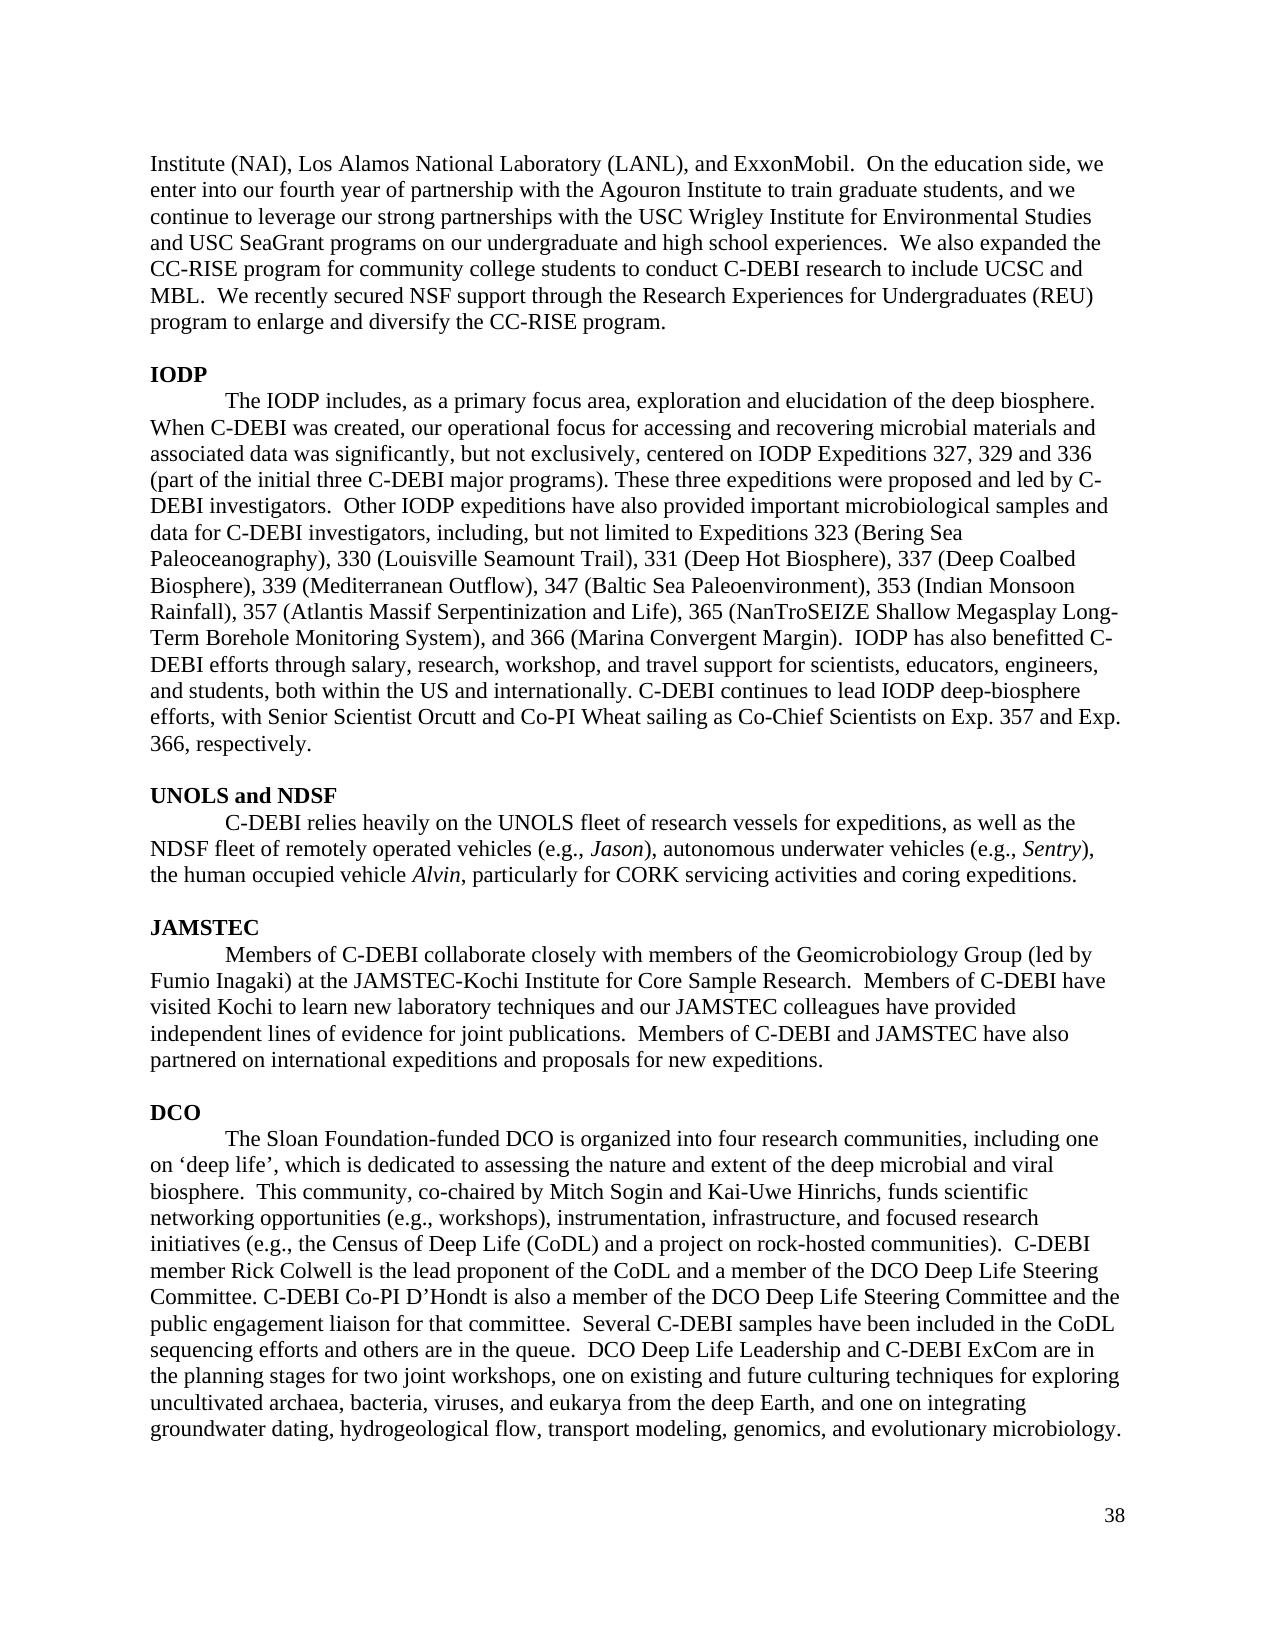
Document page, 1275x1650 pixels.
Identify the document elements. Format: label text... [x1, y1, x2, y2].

text The Sloan Foundation-funded DCO is organized into four research communities, including one on ‘deep life’, which is dedicated to assessing the nature and extent of the deep microbial and viral biosphere. This community, co-chaired by Mitch Sogin and Kai-Uwe Hinrichs, funds scientific networking opportunities (e.g., workshops), instrumentation, infrastructure, and focused research initiatives (e.g., the Census of Deep Life (CoDL) and a project on rock-hosted communities). C-DEBI member Rick Colwell is the lead proponent of the CoDL and a member of the DCO Deep Life Steering Committee. C-DEBI Co-PI D’Hondt is also a member of the DCO Deep Life Steering Committee and the public engagement liaison for that committee. Several C-DEBI samples have been included in the CoDL sequencing efforts and others are in the queue. DCO Deep Life Leadership and C-DEBI ExCom are in the planning stages for two joint workshops, one on existing and future culturing techniques for exploring uncultivated archaea, bacteria, viruses, and eukarya from the deep Earth, and one on integrating groundwater dating, hydrogeological flow, transport modeling, genomics, and evolutionary microbiology. [150, 1125, 1125, 1441]
text DCO [150, 1099, 1125, 1125]
text IODP [150, 361, 1125, 387]
text UNOLS and NDSF [150, 782, 1125, 809]
text JAMSTEC [150, 914, 1125, 941]
text Members of C-DEBI collaborate closely with members of the Geomicrobiology Group (led by Fumio Inagaki) at the JAMSTEC-Kochi Institute for Core Sample Research. Members of C-DEBI have visited Kochi to learn new laboratory techniques and our JAMSTEC colleagues have provided independent lines of evidence for joint publications. Members of C-DEBI and JAMSTEC have also partnered on international expeditions and proposals for new expeditions. [150, 941, 1125, 1072]
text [150, 150, 1125, 334]
text The IODP includes, as a primary focus area, exploration and elucidation of the deep biosphere. When C-DEBI was created, our operational focus for accessing and recovering microbial materials and associated data was significantly, but not exclusively, centered on IODP Expeditions 327, 329 and 336 (part of the initial three C-DEBI major programs). These three expeditions were proposed and led by C-DEBI investigators. Other IODP expeditions have also provided important microbiological samples and data for C-DEBI investigators, including, but not limited to Expeditions 323 (Bering Sea Paleoceanography), 330 (Louisville Seamount Trail), 331 (Deep Hot Biosphere), 337 (Deep Coalbed Biosphere), 339 (Mediterranean Outflow), 347 (Baltic Sea Paleoenvironment), 353 (Indian Monsoon Rainfall), 357 (Atlantis Massif Serpentinization and Life), 365 (NanTroSEIZE Shallow Megasplay Long-Term Borehole Monitoring System), and 366 (Marina Convergent Margin). IODP has also benefitted C-DEBI efforts through salary, research, workshop, and travel support for scientists, educators, engineers, and students, both within the US and internationally. C-DEBI continues to lead IODP deep-biosphere efforts, with Senior Scientist Orcutt and Co-PI Wheat sailing as Co-Chief Scientists on Exp. 357 and Exp. 366, respectively. [150, 387, 1125, 756]
text C-DEBI relies heavily on the UNOLS fleet of research vessels for expeditions, as well as the NDSF fleet of remotely operated vehicles (e.g., Jason), autonomous underwater vehicles (e.g., Sentry), the human occupied vehicle Alvin, particularly for CORK servicing activities and coring expeditions. [150, 809, 1125, 888]
